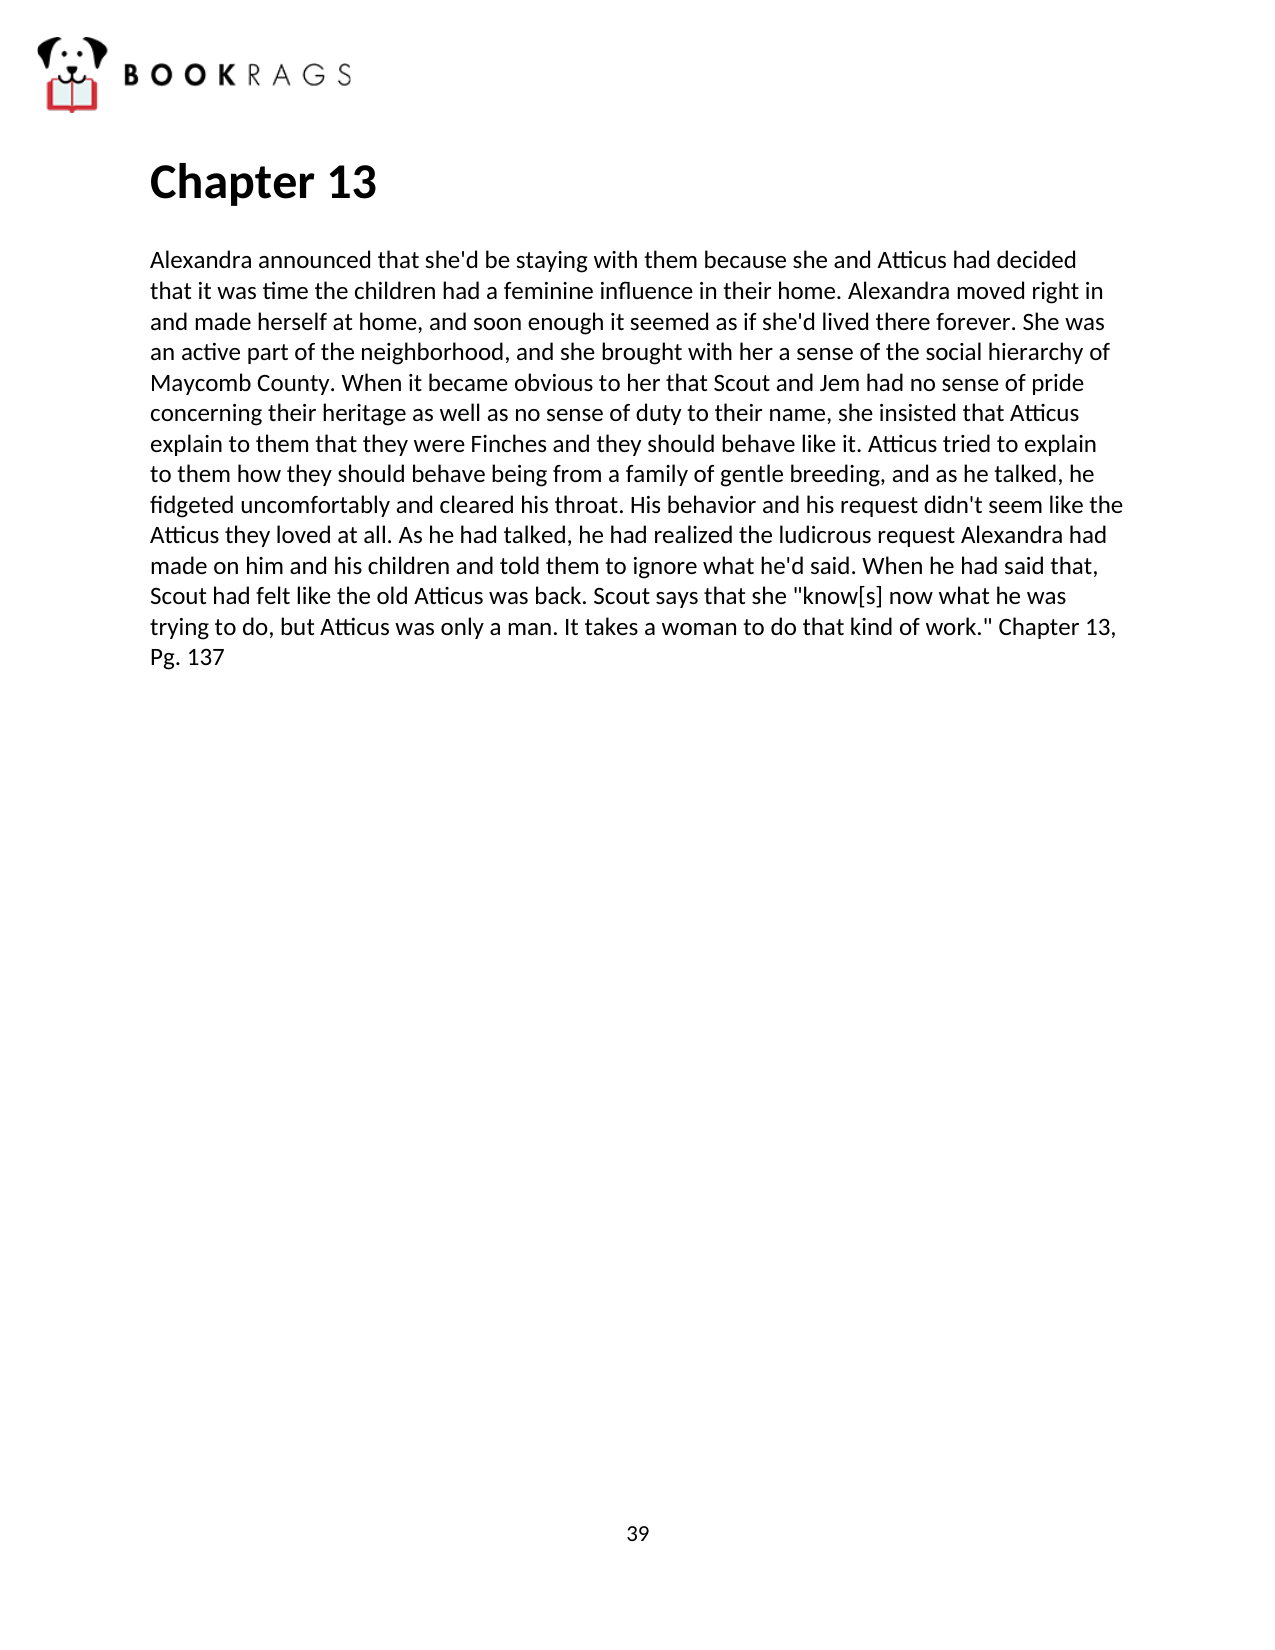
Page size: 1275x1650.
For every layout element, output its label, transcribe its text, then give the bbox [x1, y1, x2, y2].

text Chapter 13 [150, 150, 1125, 211]
picture [37, 37, 351, 113]
text Alexandra announced that she'd be staying with them because she and Atticus had decided that it was time the children had a feminine influence in their home. Alexandra moved right in and made herself at home, and soon enough it seemed as if she'd lived there forever. She was an active part of the neighborhood, and she brought with her a sense of the social hierarchy of Maycomb County. When it became obvious to her that Scout and Jem had no sense of pride concerning their heritage as well as no sense of duty to their name, she insisted that Atticus explain to them that they were Finches and they should behave like it. Atticus tried to explain to them how they should behave being from a family of gentle breeding, and as he talked, he fidgeted uncomfortably and cleared his throat. His behavior and his request didn't seem like the Atticus they loved at all. As he had talked, he had realized the ludicrous request Alexandra had made on him and his children and told them to ignore what he'd said. When he had said that, Scout had felt like the old Atticus was back. Scout says that she "know[s] now what he was trying to do, but Atticus was only a man. It takes a woman to do that kind of work." Chapter 13, Pg. 137 [150, 244, 1125, 672]
